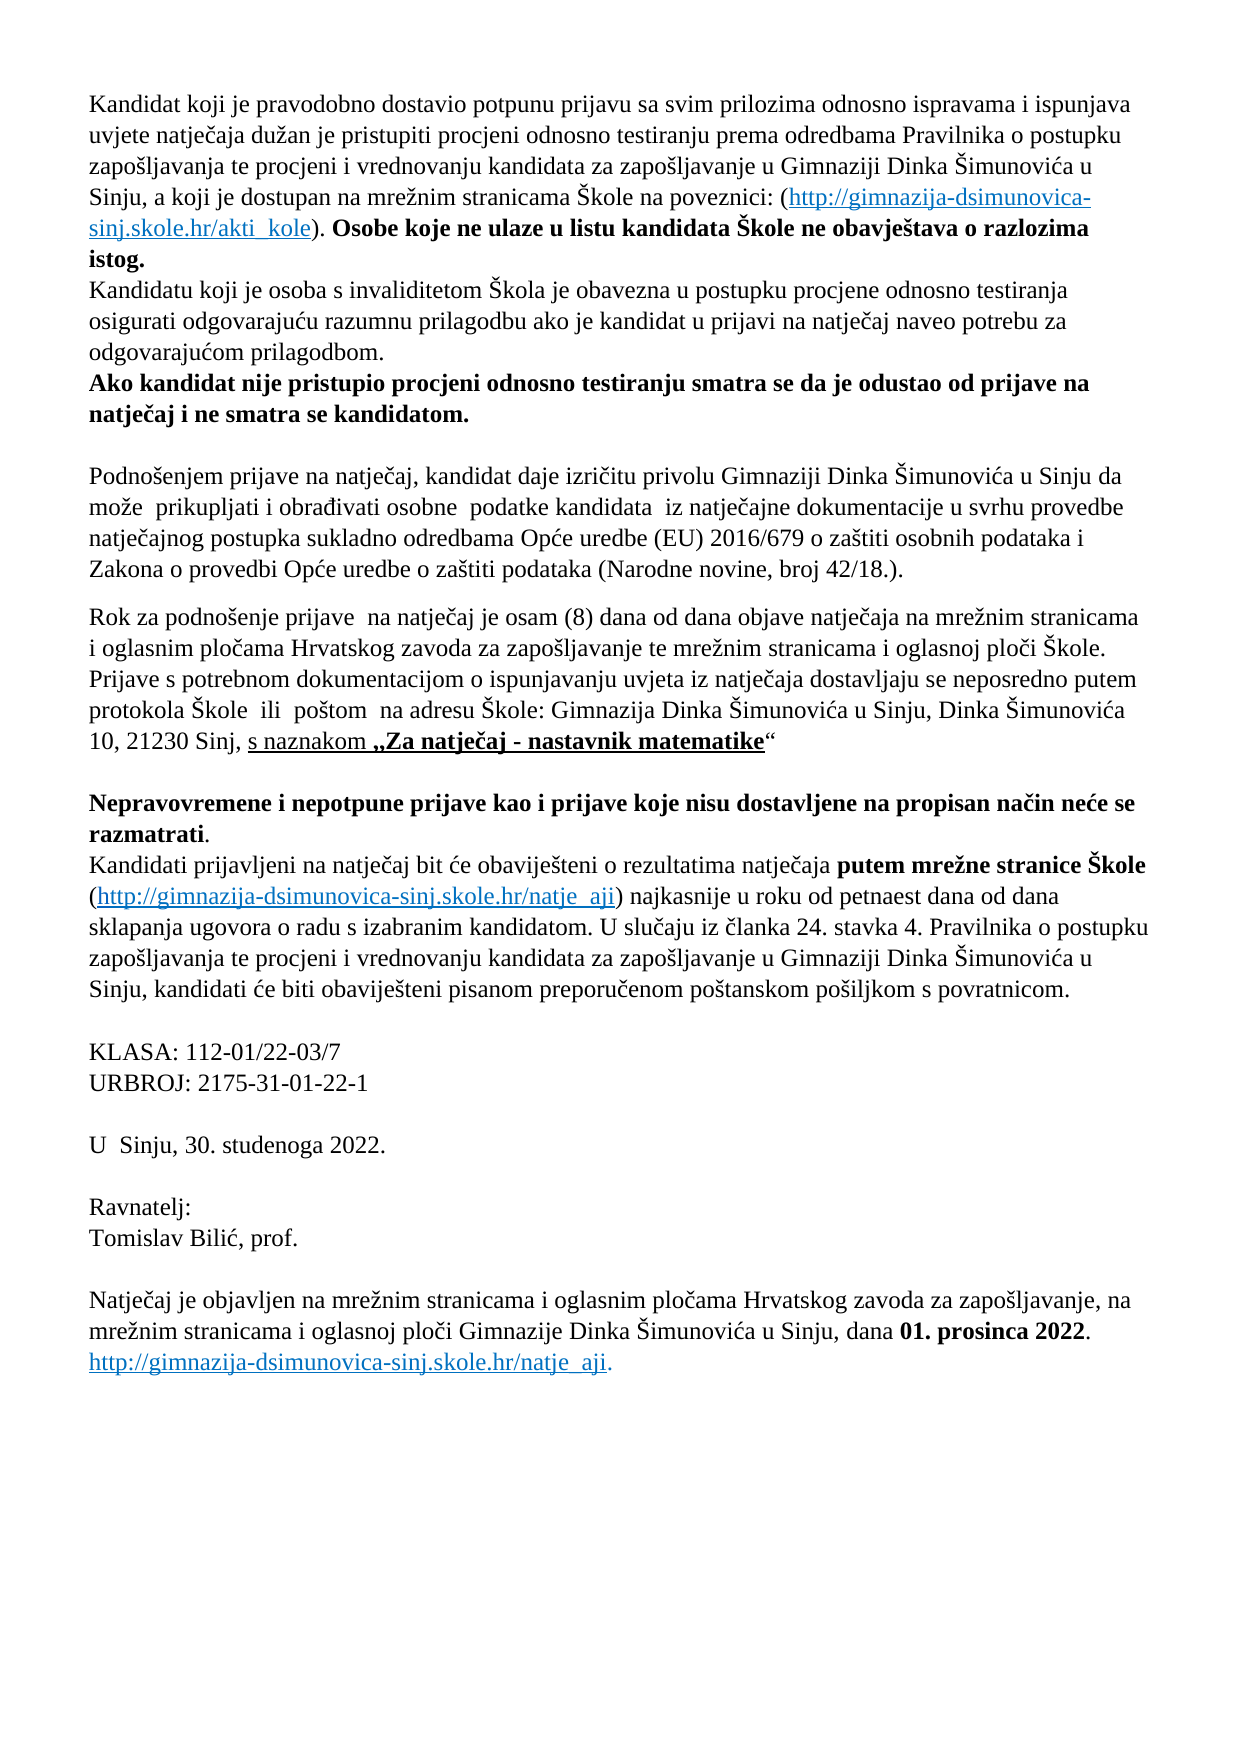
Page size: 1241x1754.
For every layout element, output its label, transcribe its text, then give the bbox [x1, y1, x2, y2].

text URBROJ: 2175-31-01-22-1 [89, 1068, 1152, 1096]
text Tomislav Bilić, prof. [89, 1223, 1152, 1252]
text U Sinju, 30. studenoga 2022. [89, 1130, 1152, 1158]
text Natječaj je objavljen na mrežnim stranicama i oglasnim pločama Hrvatskog zavoda za zapošljavanje, na mrežnim stranicama i oglasnoj ploči Gimnazije Dinka Šimunovića u Sinju, dana 01. prosinca 2022. http://gimnazija-dsimunovica-sinj.skole.hr/natje_aji. [89, 1285, 1152, 1376]
text KLASA: 112-01/22-03/7 [89, 1037, 1152, 1065]
text Ravnatelj: [89, 1192, 1152, 1221]
text Kandidati prijavljeni na natječaj bit će obaviješteni o rezultatima natječaja putem mrežne stranice Škole (http://gimnazija-dsimunovica-sinj.skole.hr/natje_aji) najkasnije u roku od petnaest dana od dana sklapanja ugovora o radu s izabranim kandidatom. U slučaju iz članka 24. stavka 4. Pravilnika o postupku zapošljavanja te procjeni i vrednovanju kandidata za zapošljavanje u Gimnaziji Dinka Šimunovića u Sinju, kandidati će biti obaviješteni pisanom preporučenom poštanskom pošiljkom s povratnicom. [89, 850, 1152, 1003]
text Kandidat koji je pravodobno dostavio potpunu prijavu sa svim prilozima odnosno ispravama i ispunjava uvjete natječaja dužan je pristupiti procjeni odnosno testiranju prema odredbama Pravilnika o postupku zapošljavanja te procjeni i vrednovanju kandidata za zapošljavanje u Gimnaziji Dinka Šimunovića u Sinju, a koji je dostupan na mrežnim stranicama Škole na poveznici: (http://gimnazija-dsimunovica-sinj.skole.hr/akti_kole). Osobe koje ne ulaze u listu kandidata Škole ne obavještava o razlozima istog. [89, 89, 1152, 273]
text Podnošenjem prijave na natječaj, kandidat daje izričitu privolu Gimnaziji Dinka Šimunovića u Sinju da može prikupljati i obrađivati osobne podatke kandidata iz natječajne dokumentacije u svrhu provedbe natječajnog postupka sukladno odredbama Opće uredbe (EU) 2016/679 o zaštiti osobnih podataka i Zakona o provedbi Opće uredbe o zaštiti podataka (Narodne novine, broj 42/18.). [89, 461, 1152, 583]
text Ako kandidat nije pristupio procjeni odnosno testiranju smatra se da je odustao od prijave na natječaj i ne smatra se kandidatom. [89, 368, 1152, 428]
text Rok za podnošenje prijave na natječaj je osam (8) dana od dana objave natječaja na mrežnim stranicama i oglasnim pločama Hrvatskog zavoda za zapošljavanje te mrežnim stranicama i oglasnoj ploči Škole. [89, 602, 1152, 662]
text Kandidatu koji je osoba s invaliditetom Škola je obavezna u postupku procjene odnosno testiranja osigurati odgovarajuću razumnu prilagodbu ako je kandidat u prijavi na natječaj naveo potrebu za odgovarajućom prilagodbom. [89, 275, 1152, 366]
text Nepravovremene i nepotpune prijave kao i prijave koje nisu dostavljene na propisan način neće se razmatrati. [89, 788, 1152, 848]
text Prijave s potrebnom dokumentacijom o ispunjavanju uvjeta iz natječaja dostavljaju se neposredno putem protokola Škole ili poštom na adresu Škole: Gimnazija Dinka Šimunovića u Sinju, Dinka Šimunovića 10, 21230 Sinj, s naznakom ,,Za natječaj - nastavnik matematike“ [89, 664, 1152, 755]
